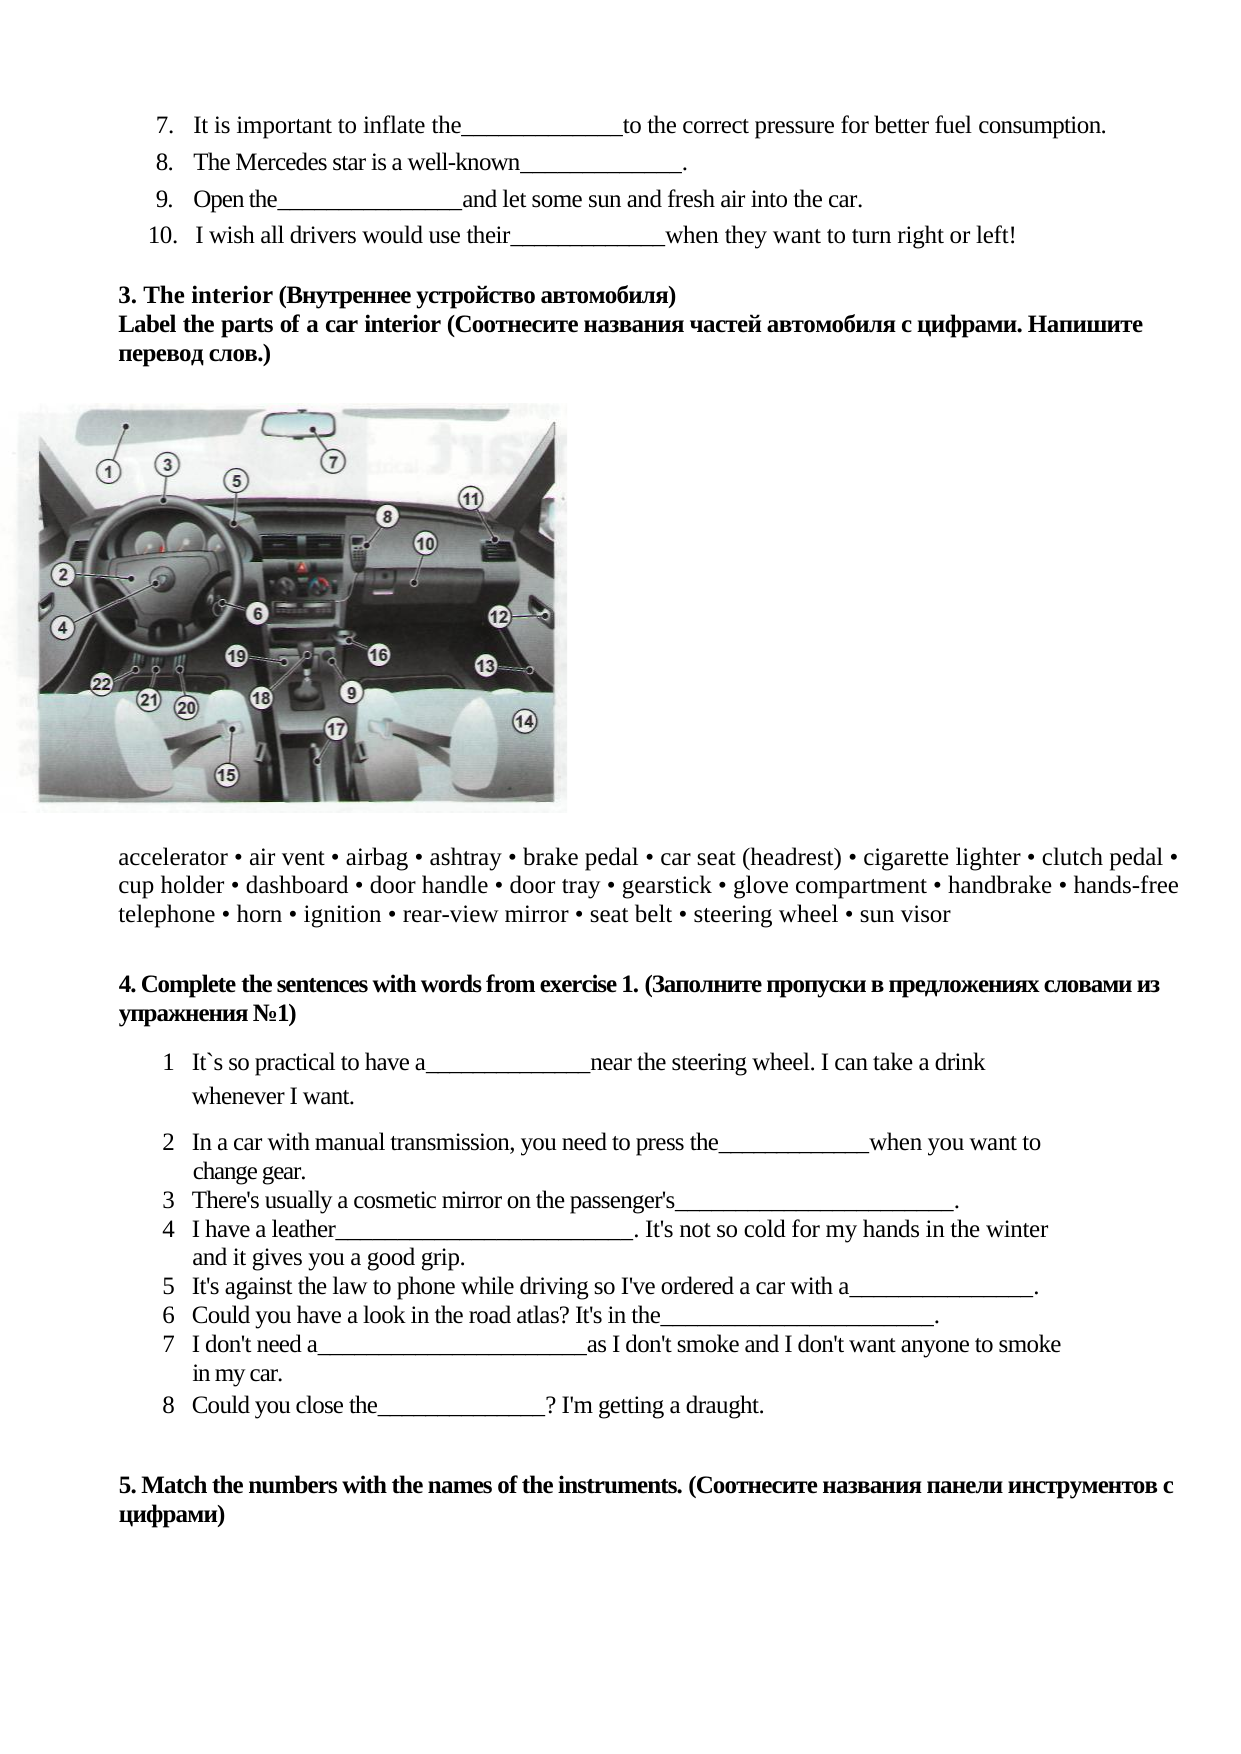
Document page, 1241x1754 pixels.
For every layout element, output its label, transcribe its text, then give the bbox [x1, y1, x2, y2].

picture [0, 403, 568, 813]
list It is important to inflate the to the correct pressure for better fuel consumption. [156, 103, 1192, 140]
list Open the and let some sun and fresh air into the car. [156, 177, 1192, 214]
text 10. I wish all drivers would use their when they want to turn right or left! [148, 214, 1192, 251]
list Could you have a look in the road atlas? It's in the . [162, 1300, 1192, 1329]
list The Mercedes star is a well-known . [156, 140, 1192, 177]
text 2 In a car with manual transmission, you need to press the when you want to [162, 1127, 1192, 1156]
list I have a leather . It's not so cold for my hands in the winter [162, 1214, 1192, 1242]
text 1 It`s so practical to have a near the steering wheel. I can take a drink [162, 1047, 1192, 1076]
text Label the parts of a car interior (Соотнесите названия частей автомобиля с цифрами. Напишите перевод слов.) [118, 309, 1192, 366]
list I don't need a as I don't smoke and I don't want anyone to smoke [162, 1329, 1192, 1357]
text accelerator • air vent • airbag • ashtray • brake pedal • car seat (headrest) • cigarette lighter • clutch pedal • cup holder • dashboard • door handle • door tray • gearstick • glove compartment • handbrake • hands-free telephone • horn • ignition • rear-view mirror • seat belt • steering wheel • sun visor [118, 842, 1192, 928]
text whenever I want. [192, 1081, 1192, 1109]
text 5. Match the numbers with the names of the instruments. (Соотнесите названия панели инструментов с цифрами) [119, 1471, 1192, 1528]
text 8 Could you close the ? I'm getting a draught. [162, 1390, 1192, 1419]
list There's usually a cosmetic mirror on the passenger's . [162, 1185, 1192, 1214]
text in my car. [192, 1358, 1192, 1387]
text 3. The interior (Внутреннее устройство автомобиля) [118, 280, 1192, 309]
text and it gives you a good grip. [192, 1242, 1192, 1271]
list It's against the law to phone while driving so I've ordered a car with a . [162, 1271, 1192, 1300]
text change gear. [193, 1156, 1192, 1185]
text 4. Complete the sentences with words from exercise 1. (Заполните пропуски в предложениях словами из упражнения №1) [119, 969, 1192, 1027]
